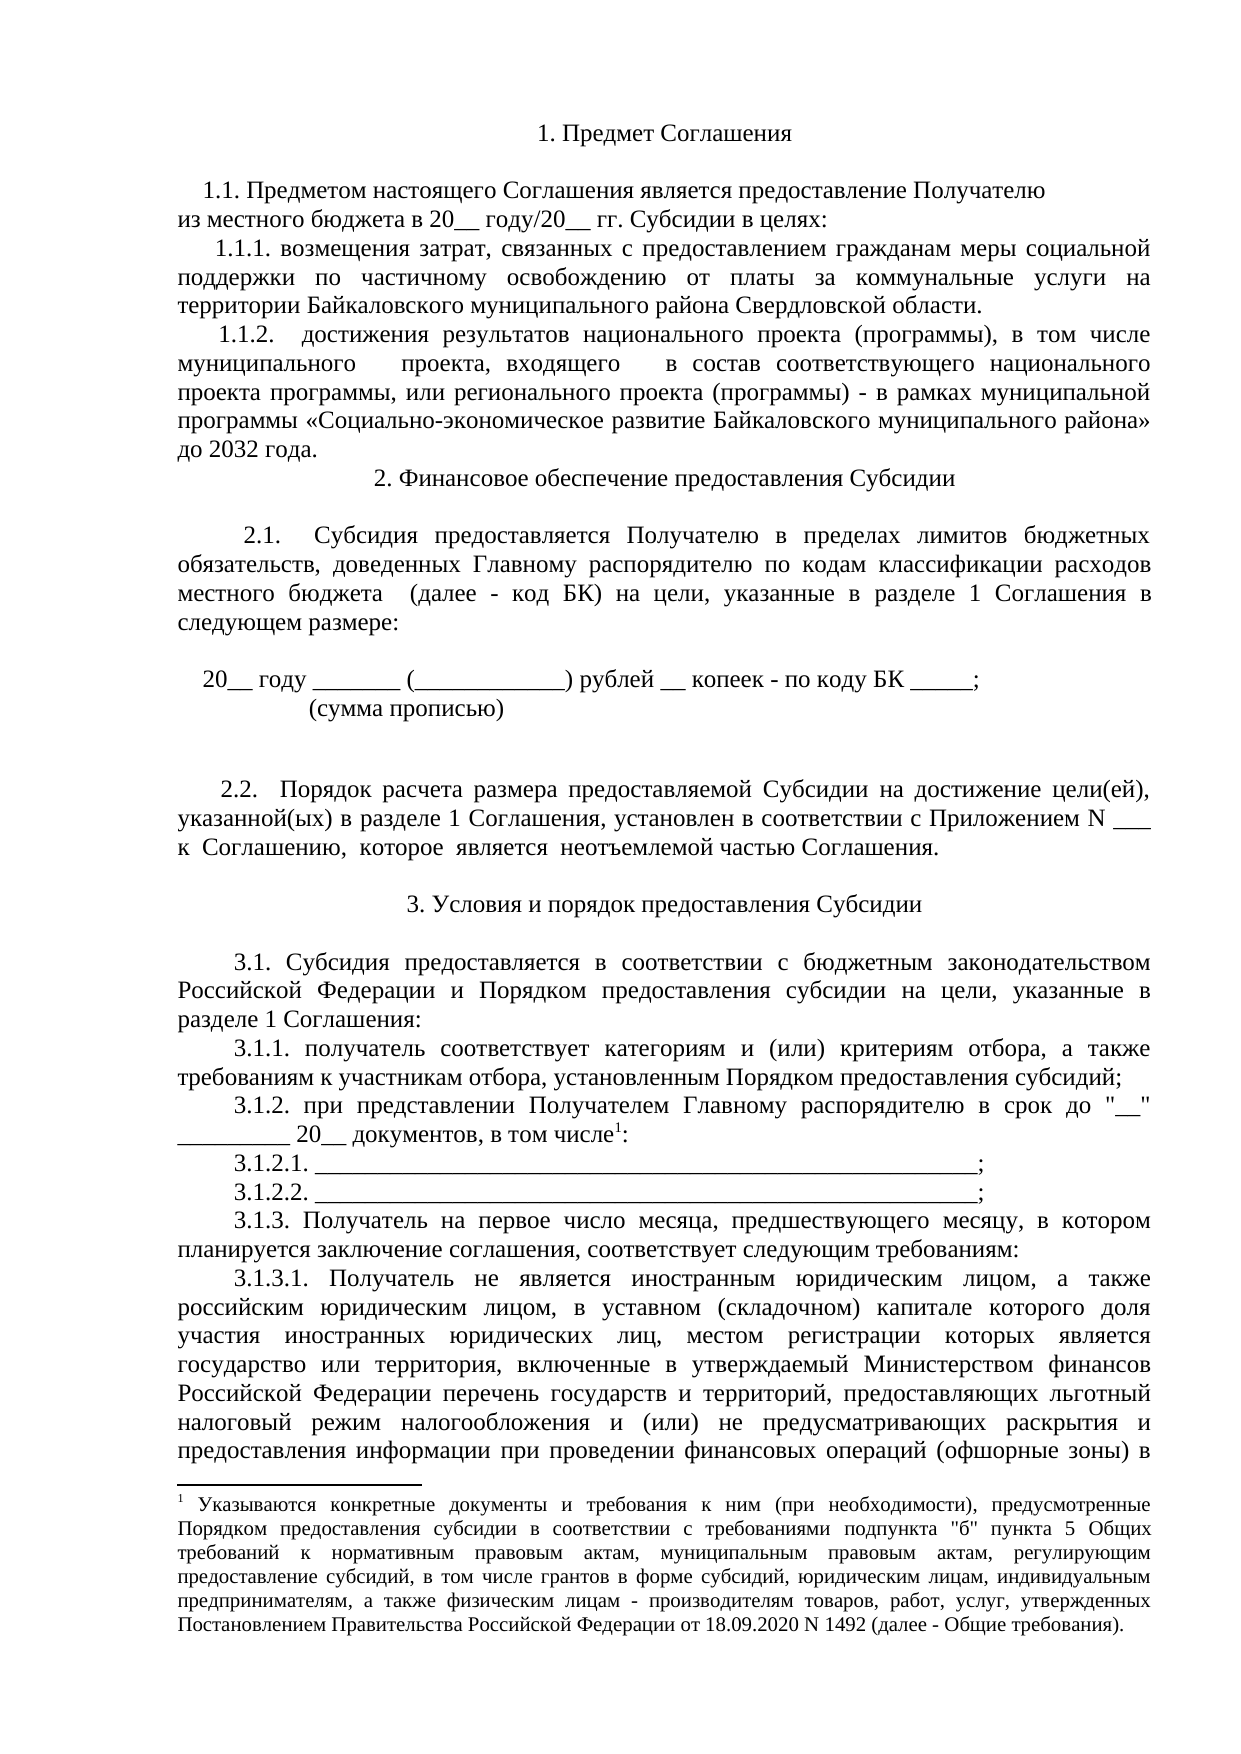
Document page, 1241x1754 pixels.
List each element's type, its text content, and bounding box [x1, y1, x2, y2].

text 1. Предмет Соглашения [177, 118, 1152, 147]
text 2. Финансовое обеспечение предоставления Субсидии [177, 463, 1152, 492]
text 2.1. Субсидия предоставляется Получателю в пределах лимитов бюджетных обязательств, доведенных Главному распорядителю по кодам классификации расходов местного бюджета (далее - код БК) на цели, указанные в разделе 1 Соглашения в следующем размере: [177, 521, 1152, 636]
text 1.1. Предметом настоящего Соглашения является предоставление Получателю [177, 176, 1152, 204]
text 1.1.1. возмещения затрат, связанных с предоставлением гражданам меры социальной поддержки по частичному освобождению от платы за коммунальные услуги на территории Байкаловского муниципального района Свердловской области. [177, 233, 1152, 319]
text 3.1. Субсидия предоставляется в соответствии с бюджетным законодательством Российской Федерации и Порядком предоставления субсидии на цели, указанные в разделе 1 Соглашения: [177, 947, 1152, 1033]
text 3. Условия и порядок предоставления Субсидии [177, 889, 1152, 918]
text 3.1.3. Получатель на первое число месяца, предшествующего месяцу, в котором планируется заключение соглашения, соответствует следующим требованиям: [177, 1206, 1152, 1263]
text 3.1.2.2. _____________________________________________________; [177, 1177, 1152, 1206]
text 3.1.2. при представлении Получателем Главному распорядителю в срок до "__" _________ 20__ документов, в том числе: [177, 1091, 1152, 1148]
text 20__ году _______ (____________) рублей __ копеек - по коду БК _____; [177, 664, 1152, 693]
text (сумма прописью) [177, 693, 1152, 722]
text 2.2. Порядок расчета размера предоставляемой Субсидии на достижение цели(ей), указанной(ых) в разделе 1 Соглашения, установлен в соответствии с Приложением N ___ к Соглашению, которое является неотъемлемой частью Соглашения. [177, 774, 1152, 861]
text из местного бюджета в 20__ году/20__ гг. Субсидии в целях: [177, 204, 1152, 233]
text 1.1.2. достижения результатов национального проекта (программы), в том числе муниципального проекта, входящего в состав соответствующего национального проекта программы, или регионального проекта (программы) - в рамках муниципальной программы «Социально-экономическое развитие Байкаловского муниципального района» до 2032 года. [177, 319, 1152, 463]
text 3.1.2.1. _____________________________________________________; [177, 1148, 1152, 1177]
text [177, 1263, 1152, 1464]
text 3.1.1. получатель соответствует категориям и (или) критериям отбора, а также требованиям к участникам отбора, установленным Порядком предоставления субсидий; [177, 1033, 1152, 1091]
